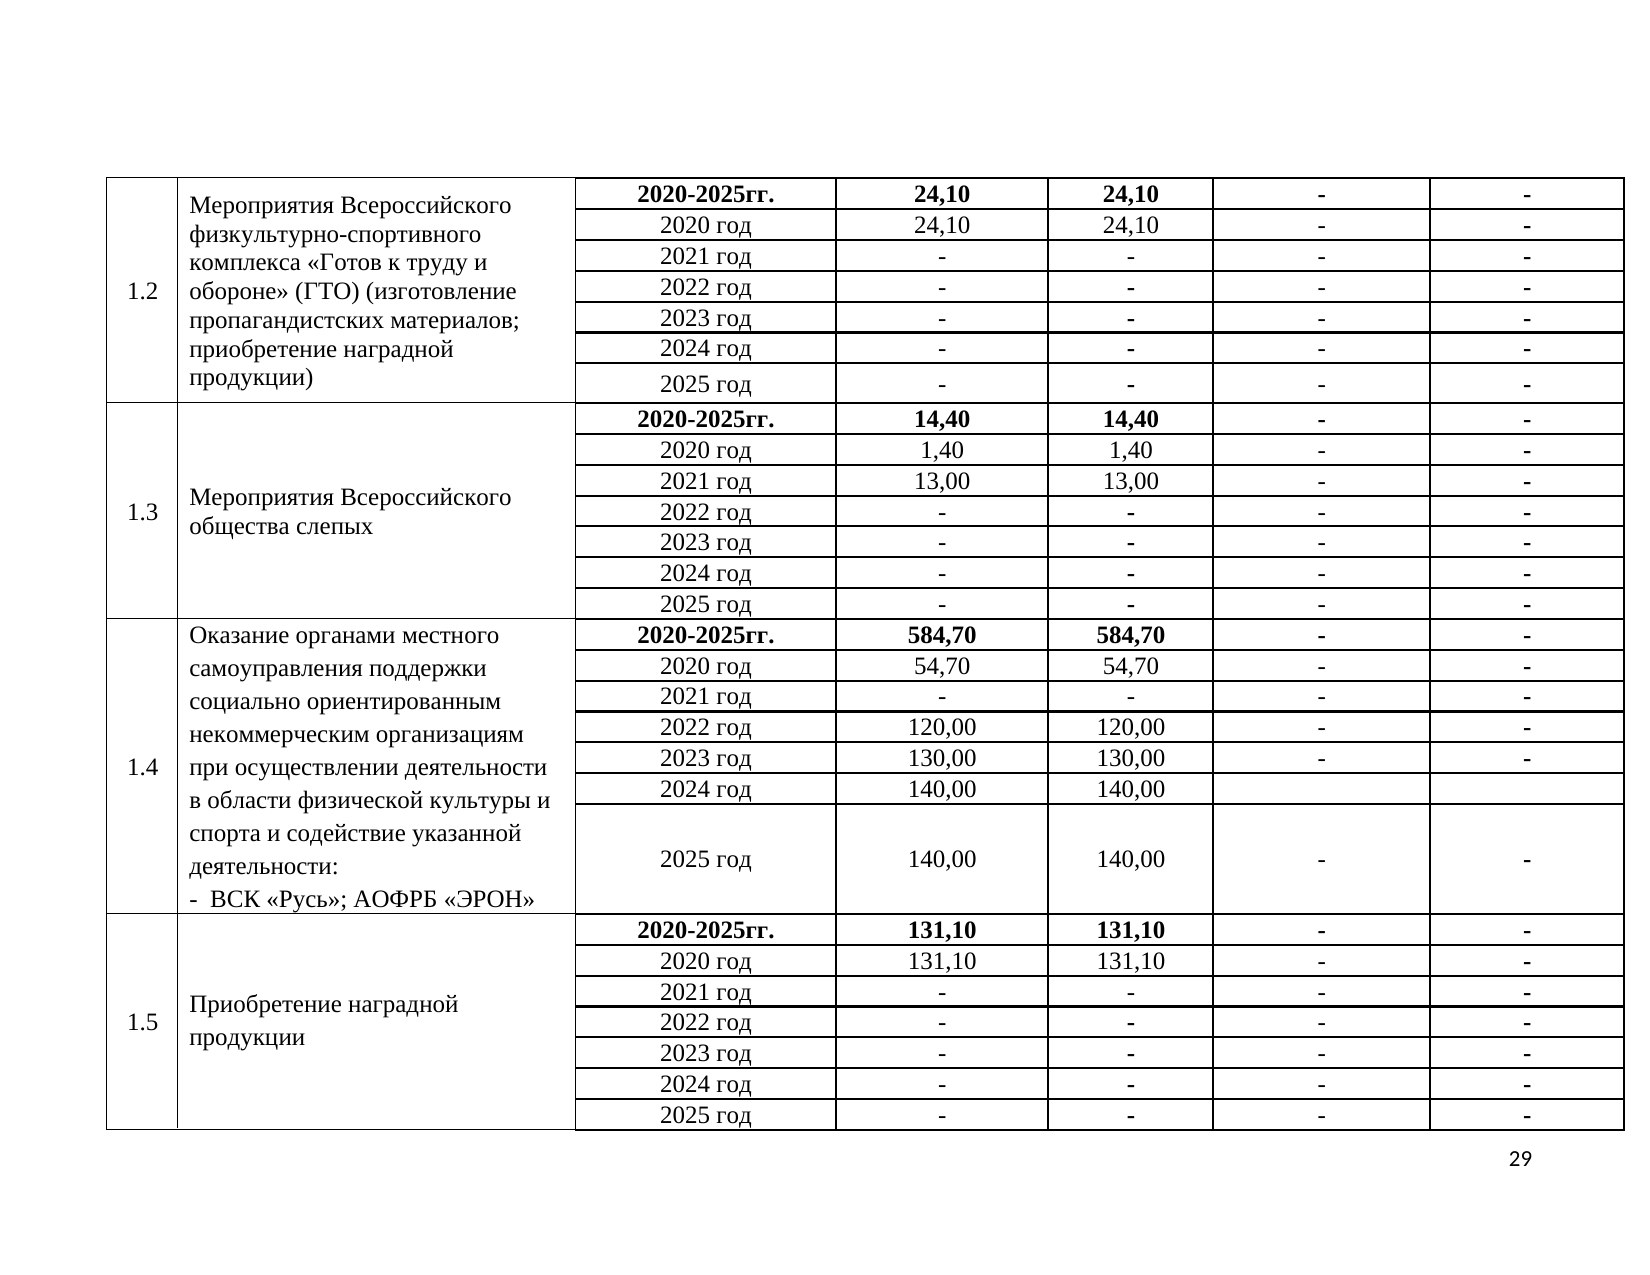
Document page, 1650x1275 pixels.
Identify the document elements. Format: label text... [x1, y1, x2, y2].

table_cell 2024 год [576, 1069, 835, 1098]
table_cell - [1214, 272, 1429, 301]
table_cell 14,40 [1049, 404, 1212, 433]
table_cell - [1431, 334, 1623, 362]
table_cell - [1431, 743, 1623, 772]
table_cell - [1214, 805, 1429, 913]
table_cell - [1214, 743, 1429, 772]
table_cell - [1214, 620, 1429, 649]
table_cell - [1431, 241, 1623, 270]
table_cell 54,70 [837, 651, 1047, 679]
table_cell - [837, 589, 1047, 618]
table_cell - [837, 682, 1047, 710]
table_cell - [1049, 589, 1212, 618]
table_cell - [1049, 527, 1212, 556]
table_cell 2020-2025гг. [576, 404, 835, 433]
table_cell Мероприятия Всероссийского физкультурно-спортивного комплекса «Готов к труду и обороне» (ГТО) (изготовление пропагандистских материалов; приобретение наградной продукции) [178, 178, 575, 402]
table_cell - [1431, 651, 1623, 679]
table_cell - [1431, 620, 1623, 649]
table_cell 24,10 [1049, 210, 1212, 239]
table_cell 2025 год [576, 589, 835, 618]
table_cell 2024 год [576, 558, 835, 587]
table_cell - [1214, 334, 1429, 362]
table_cell - [1431, 805, 1623, 913]
table_cell - [1214, 946, 1429, 974]
table_cell - [1214, 527, 1429, 556]
table_cell 13,00 [837, 466, 1047, 494]
table_cell - [1049, 1100, 1212, 1129]
table_cell - [1214, 210, 1429, 239]
table_cell 2023 год [576, 527, 835, 556]
table_cell 584,70 [837, 620, 1047, 649]
table_cell - [1049, 303, 1212, 331]
table_cell - [1214, 558, 1429, 587]
table_cell - [1214, 241, 1429, 270]
table_cell - [1049, 558, 1212, 587]
table_cell 140,00 [837, 805, 1047, 913]
table_cell - [1214, 404, 1429, 433]
table_cell - [1214, 682, 1429, 710]
table_cell [1431, 774, 1623, 803]
table_cell - [1214, 1069, 1429, 1098]
table_cell 2024 год [576, 774, 835, 803]
table_cell - [1049, 682, 1212, 710]
table_cell - [1049, 1069, 1212, 1098]
table_cell - [1431, 466, 1623, 494]
table_cell - [1049, 241, 1212, 270]
table_cell 1.4 [107, 619, 177, 913]
table_cell - [1431, 1069, 1623, 1098]
table_cell 1.5 [107, 914, 178, 1129]
table_cell - [1214, 713, 1429, 741]
table_cell 2021 год [576, 977, 835, 1005]
table_cell - [837, 1038, 1047, 1067]
table_cell 140,00 [837, 774, 1047, 803]
table_cell - [1214, 977, 1429, 1005]
table_cell - [1214, 435, 1429, 464]
table_cell - [1049, 334, 1212, 362]
table_cell - [1214, 497, 1429, 525]
table_cell 13,00 [1049, 466, 1212, 494]
table_cell Мероприятия Всероссийского общества слепых [178, 403, 575, 618]
table_cell 2020 год [576, 210, 835, 239]
table_cell 130,00 [837, 743, 1047, 772]
table_cell - [1214, 915, 1429, 944]
table_cell 2022 год [576, 1008, 835, 1036]
table_cell - [1431, 179, 1623, 208]
table_cell - [1214, 466, 1429, 494]
table_cell - [1049, 497, 1212, 525]
table_cell 131,10 [837, 915, 1047, 944]
table_cell - [1214, 1038, 1429, 1067]
table_cell - [1431, 713, 1623, 741]
table_cell 1.2 [107, 178, 177, 402]
table_cell 131,10 [837, 946, 1047, 974]
table_cell - [1049, 977, 1212, 1005]
table_cell 131,10 [1049, 915, 1212, 944]
table_cell - [1431, 497, 1623, 525]
table_cell - [1431, 272, 1623, 301]
table_cell 1.3 [107, 403, 177, 618]
table_cell 24,10 [1049, 179, 1212, 208]
table_cell 1,40 [837, 435, 1047, 464]
table_cell - [1431, 210, 1623, 239]
table_cell - [1049, 364, 1212, 402]
table_cell - [1431, 404, 1623, 433]
table_cell - [837, 497, 1047, 525]
table_cell 2023 год [576, 1038, 835, 1067]
table_cell 2021 год [576, 682, 835, 710]
table_cell - [1049, 1008, 1212, 1036]
table_cell - [837, 527, 1047, 556]
table_cell 2023 год [576, 303, 835, 331]
table_cell - [837, 364, 1047, 402]
table_cell 24,10 [837, 179, 1047, 208]
table_cell - [1214, 1008, 1429, 1036]
table_cell 1,40 [1049, 435, 1212, 464]
table_cell 2025 год [576, 805, 835, 913]
table_cell - [1214, 364, 1429, 402]
table_cell - [1214, 589, 1429, 618]
table_cell 131,10 [1049, 946, 1212, 974]
table_cell 2020-2025гг. [576, 179, 835, 208]
table_cell - [1431, 589, 1623, 618]
table_cell 2023 год [576, 743, 835, 772]
table_cell 120,00 [1049, 713, 1212, 741]
table_cell - [837, 303, 1047, 331]
table_cell - [1431, 682, 1623, 710]
table_cell 2021 год [576, 466, 835, 494]
table_cell - [1214, 179, 1429, 208]
table_cell - [1431, 558, 1623, 587]
table_cell - [1049, 272, 1212, 301]
table_cell - [837, 334, 1047, 362]
table_cell 2025 год [576, 1100, 835, 1129]
table_cell 2022 год [576, 272, 835, 301]
table_cell 2020 год [576, 946, 835, 974]
table_cell 14,40 [837, 404, 1047, 433]
table_cell - [837, 1069, 1047, 1098]
table_cell - [1431, 915, 1623, 944]
table_cell - [837, 241, 1047, 270]
table_cell 2021 год [576, 241, 835, 270]
table_cell - [1431, 364, 1623, 402]
table_cell - [1431, 1100, 1623, 1129]
table_cell 140,00 [1049, 774, 1212, 803]
table_cell - [837, 558, 1047, 587]
table_cell - [1431, 435, 1623, 464]
table_cell 2025 год [576, 364, 835, 402]
table_cell 2020-2025гг. [576, 620, 835, 649]
table_cell 24,10 [837, 210, 1047, 239]
table_cell - [1214, 1100, 1429, 1129]
table_cell - [837, 272, 1047, 301]
table_cell - [1214, 651, 1429, 679]
table_cell - [1431, 946, 1623, 974]
table_cell 2020 год [576, 435, 835, 464]
table_cell 120,00 [837, 713, 1047, 741]
table_cell - [1049, 1038, 1212, 1067]
table_cell - [1431, 1008, 1623, 1036]
table_cell 584,70 [1049, 620, 1212, 649]
table_cell - [1214, 303, 1429, 331]
table_cell - [1431, 1038, 1623, 1067]
table_cell 2020-2025гг. [576, 915, 835, 944]
table_cell 54,70 [1049, 651, 1212, 679]
table_cell - [1431, 303, 1623, 331]
table_cell 2022 год [576, 497, 835, 525]
table_cell 2022 год [576, 713, 835, 741]
table_cell - [1431, 527, 1623, 556]
table_cell 2020 год [576, 651, 835, 679]
table_cell [1214, 774, 1429, 803]
table_cell 2024 год [576, 334, 835, 362]
table_cell 140,00 [1049, 805, 1212, 913]
table_cell - [837, 1008, 1047, 1036]
table_cell 130,00 [1049, 743, 1212, 772]
table_cell - [837, 977, 1047, 1005]
table_cell - [837, 1100, 1047, 1129]
table_cell Приобретение наградной продукции [178, 914, 575, 1129]
table_cell Оказание органами местного самоуправления поддержки социально ориентированным некоммерческим организациям при осуществлении деятельности в области физической культуры и спорта и содействие указанной деятельности: - ВСК «Русь»; АОФРБ «ЭРОН» [178, 619, 575, 913]
table_cell - [1431, 977, 1623, 1005]
